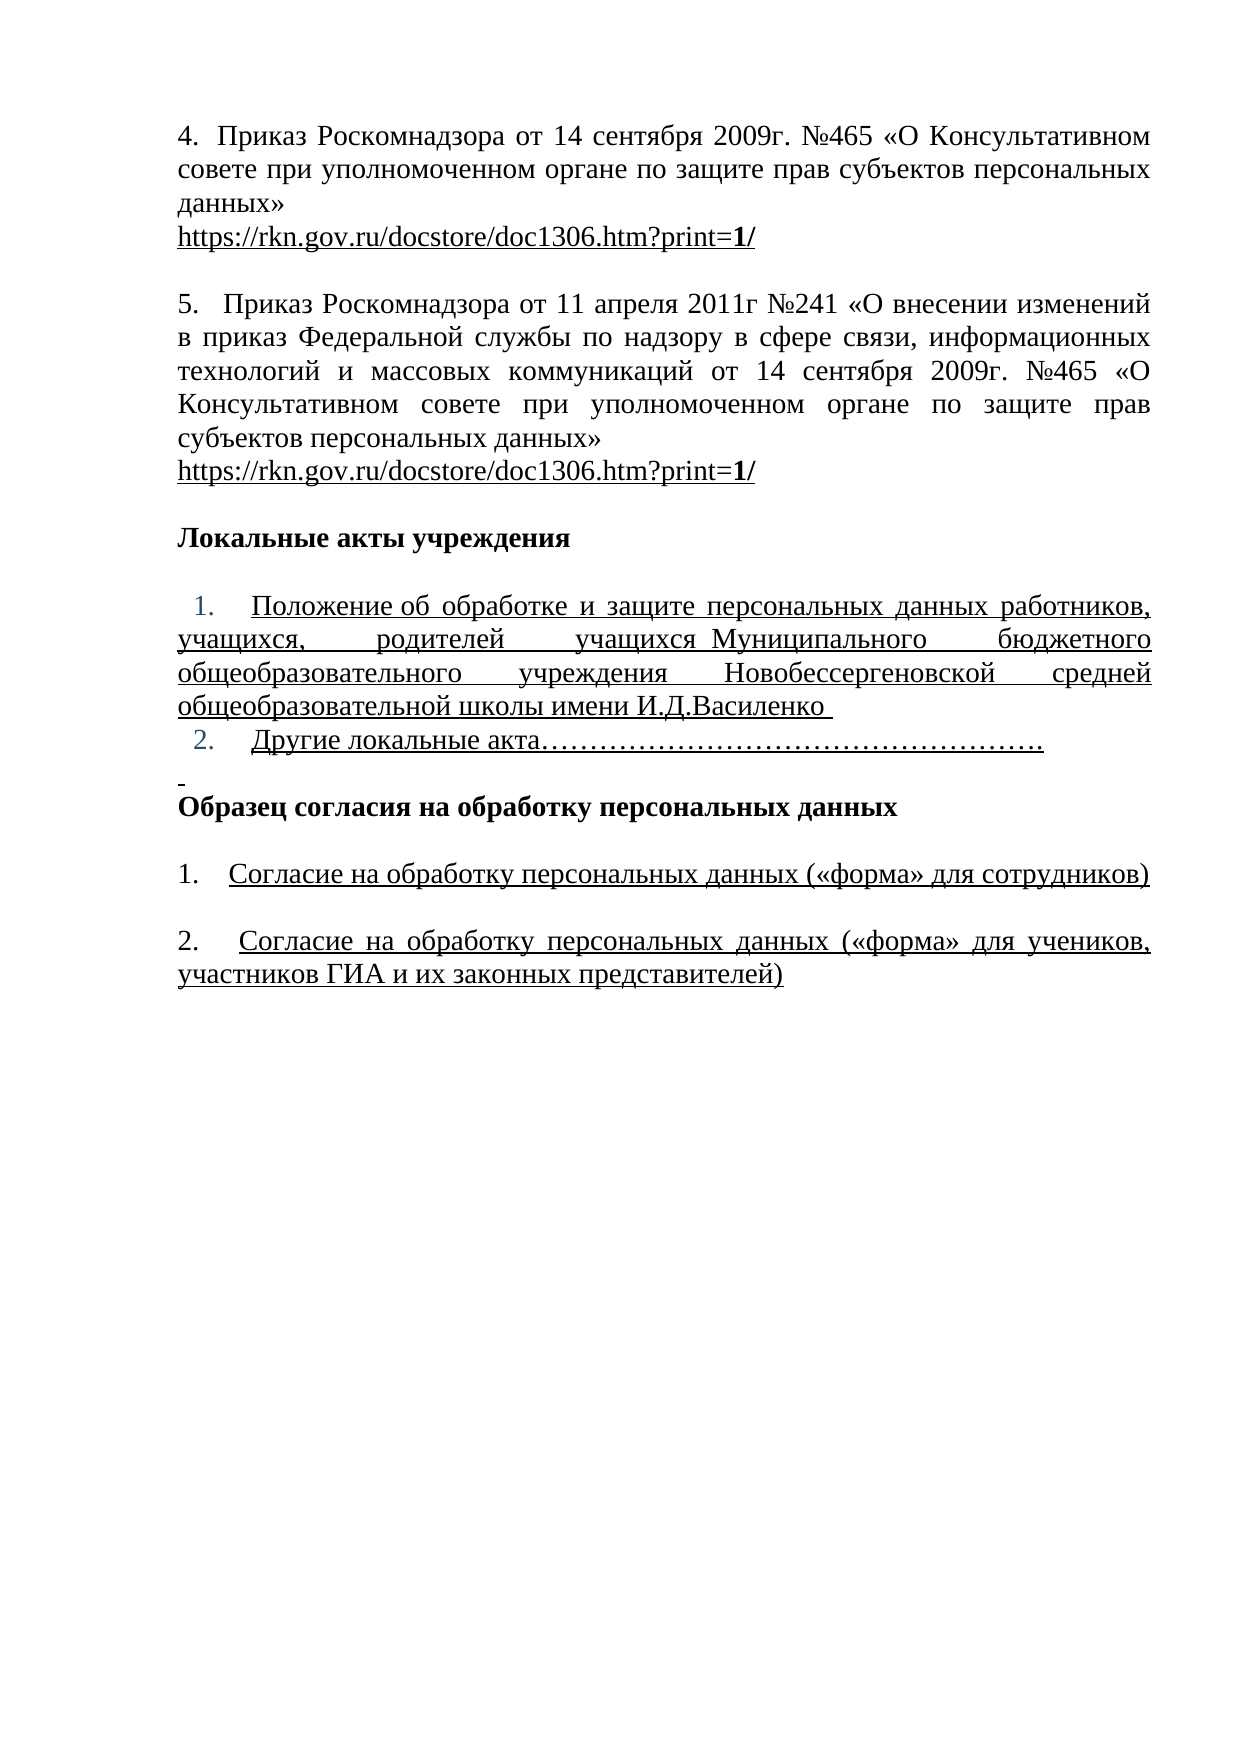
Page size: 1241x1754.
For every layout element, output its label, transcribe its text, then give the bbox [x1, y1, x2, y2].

text https://rkn.gov.ru/docstore/doc1306.htm?print=1/ [177, 453, 1152, 487]
list Положение об обработке и защите персональных данных работников, учащихся, родителей учащихся Муниципального бюджетного общеобразовательного учреждения Новобессергеновской средней общеобразовательной школы имени И.Д.Василенко [177, 652, 1152, 684]
text 5. Приказ Роскомнадзора от 11 апреля 2011г №241 «О внесении изменений в приказ Федеральной службы по надзору в сфере связи, информационных технологий и массовых коммуникаций от 14 сентября 2009г. №465 «О Консультативном совете при уполномоченном органе по защите прав субъектов персональных данных» [177, 286, 1152, 453]
text 2. Согласие на обработку персональных данных («форма» для учеников, участников ГИА и их законных представителей) [177, 923, 1152, 990]
list Другие локальные акта……………………………………………. [177, 722, 1152, 755]
text https://rkn.gov.ru/docstore/doc1306.htm?print=1/ [177, 219, 1152, 252]
list Положение об обработке и защите персональных данных работников, учащихся, родителей учащихся Муниципального бюджетного общеобразовательного учреждения Новобессергеновской средней общеобразовательной школы имени И.Д.Василенко [177, 588, 1152, 650]
list Положение об обработке и защите персональных данных работников, учащихся, родителей учащихся Муниципального бюджетного общеобразовательного учреждения Новобессергеновской средней общеобразовательной школы имени И.Д.Василенко [177, 685, 1152, 722]
text Образец согласия на обработку персональных данных [177, 789, 1152, 822]
text 1. Согласие на обработку персональных данных («форма» для сотрудников) [177, 856, 1152, 889]
text Локальные акты учреждения [177, 521, 1152, 554]
text 4. Приказ Роскомнадзора от 14 сентября 2009г. №465 «О Консультативном совете при уполномоченном органе по защите прав субъектов персональных данных» [177, 118, 1152, 219]
